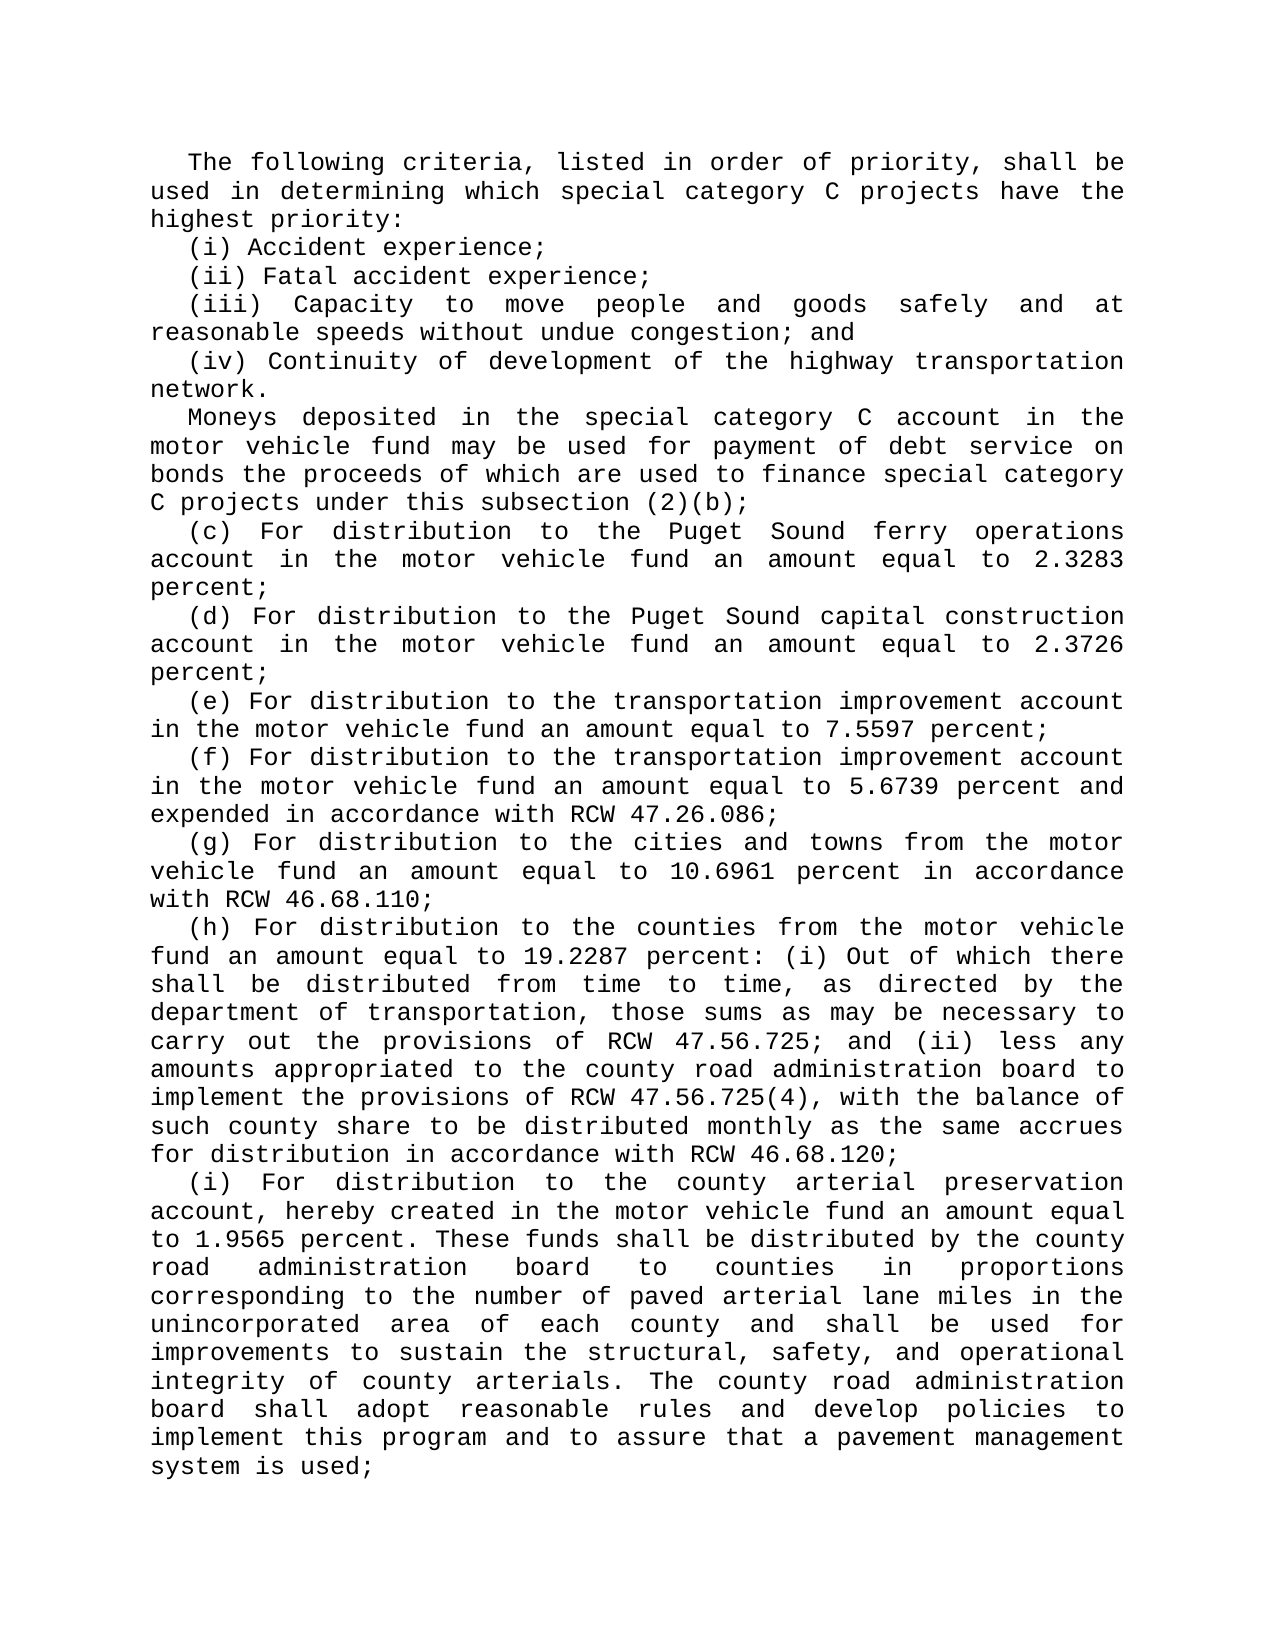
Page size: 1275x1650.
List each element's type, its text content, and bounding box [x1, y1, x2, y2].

text (i) For distribution to the county arterial preservation account, hereby created in the motor vehicle fund an amount equal to 1.9565 percent. These funds shall be distributed by the county road administration board to counties in proportions corresponding to the number of paved arterial lane miles in the unincorporated area of each county and shall be used for improvements to sustain the structural, safety, and operational integrity of county arterials. The county road administration board shall adopt reasonable rules and develop policies to implement this program and to assure that a pavement management system is used; [150, 1170, 1125, 1482]
text (ii) Fatal accident experience; [150, 263, 1125, 292]
text (c) For distribution to the Puget Sound ferry operations account in the motor vehicle fund an amount equal to 2.3283 percent; [150, 518, 1125, 603]
text (d) For distribution to the Puget Sound capital construction account in the motor vehicle fund an amount equal to 2.3726 percent; [150, 603, 1125, 688]
text (iv) Continuity of development of the highway transportation network. [150, 348, 1125, 405]
text The following criteria, listed in order of priority, shall be used in determining which special category C projects have the highest priority: [150, 150, 1125, 235]
text (f) For distribution to the transportation improvement account in the motor vehicle fund an amount equal to 5.6739 percent and expended in accordance with RCW 47.26.086; [150, 745, 1125, 830]
text (i) Accident experience; [150, 235, 1125, 263]
text (e) For distribution to the transportation improvement account in the motor vehicle fund an amount equal to 7.5597 percent; [150, 688, 1125, 745]
text (h) For distribution to the counties from the motor vehicle fund an amount equal to 19.2287 percent: (i) Out of which there shall be distributed from time to time, as directed by the department of transportation, those sums as may be necessary to carry out the provisions of RCW 47.56.725; and (ii) less any amounts appropriated to the county road administration board to implement the provisions of RCW 47.56.725(4), with the balance of such county share to be distributed monthly as the same accrues for distribution in accordance with RCW 46.68.120; [150, 915, 1125, 1170]
text (iii) Capacity to move people and goods safely and at reasonable speeds without undue congestion; and [150, 292, 1125, 348]
text (g) For distribution to the cities and towns from the motor vehicle fund an amount equal to 10.6961 percent in accordance with RCW 46.68.110; [150, 830, 1125, 915]
text Moneys deposited in the special category C account in the motor vehicle fund may be used for payment of debt service on bonds the proceeds of which are used to finance special category C projects under this subsection (2)(b); [150, 405, 1125, 518]
